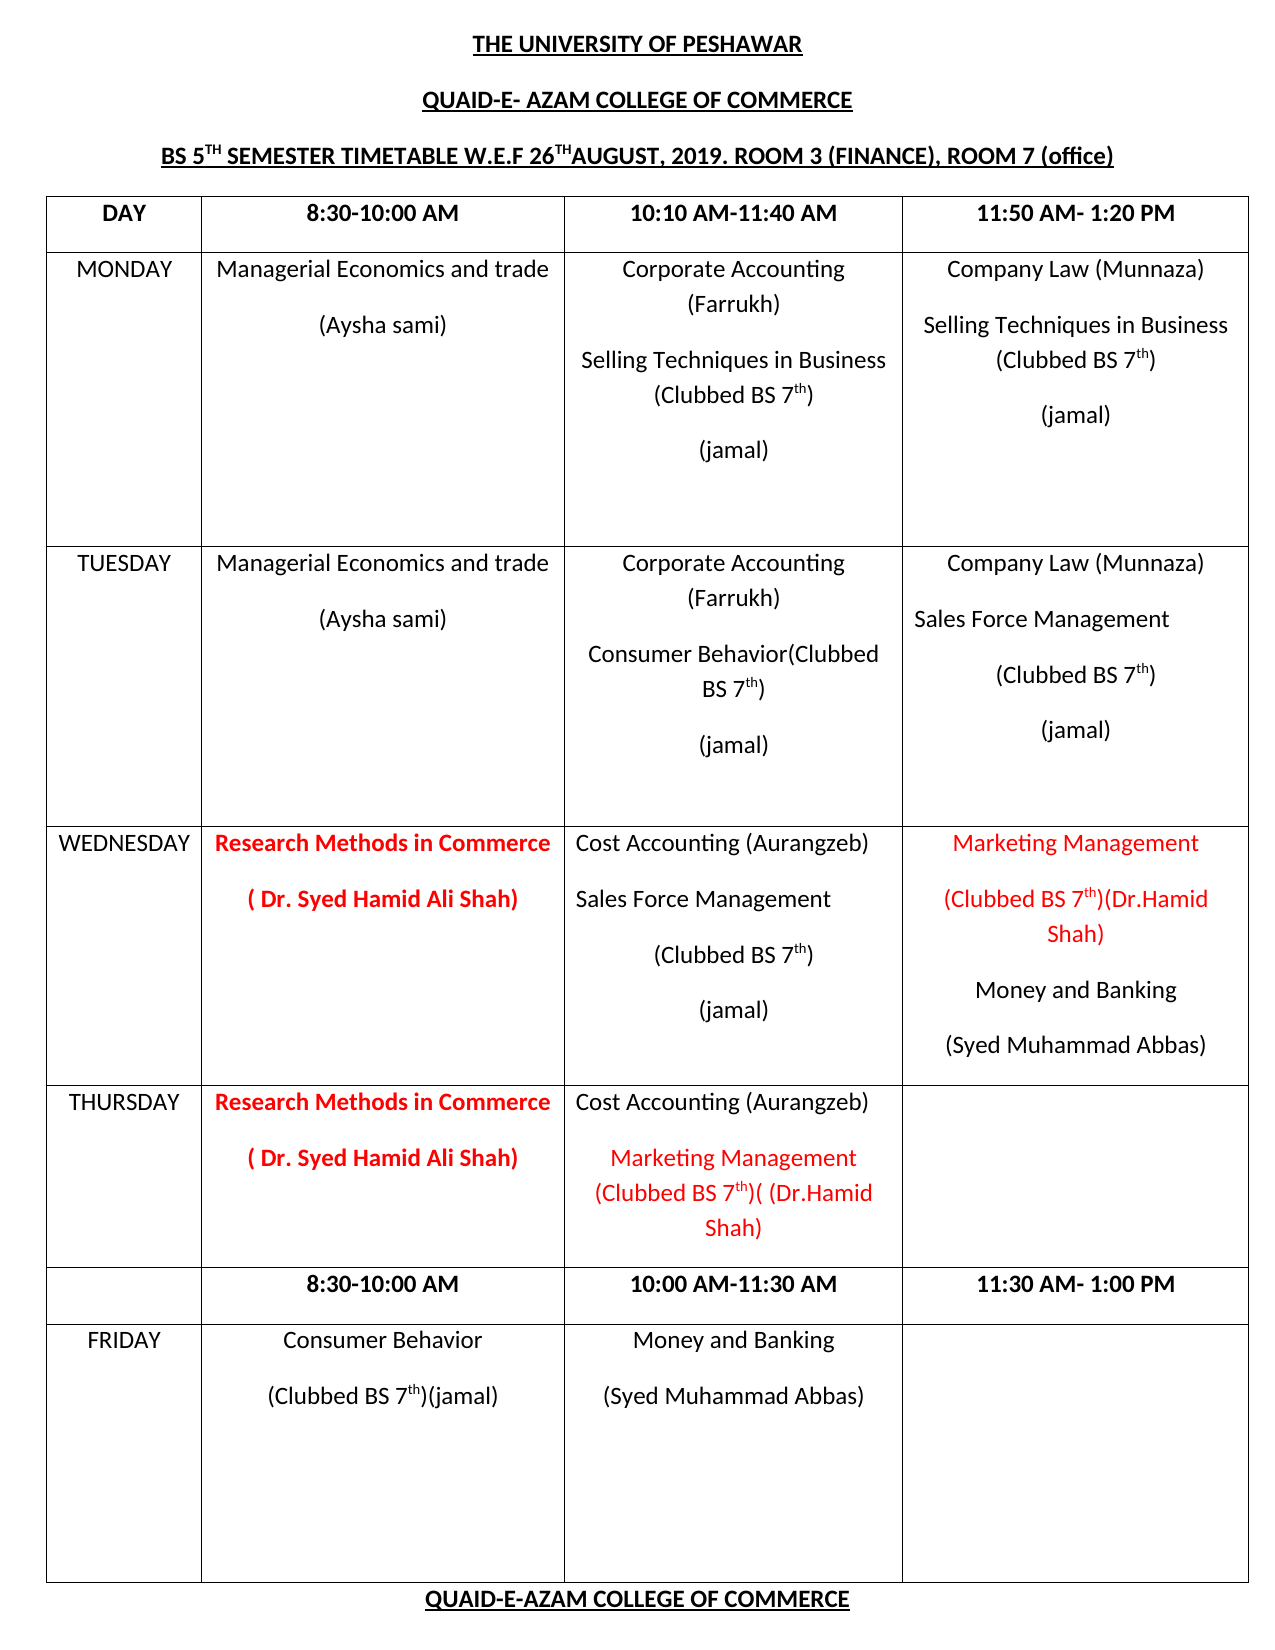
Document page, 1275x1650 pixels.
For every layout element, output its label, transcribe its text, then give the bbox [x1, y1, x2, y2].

table_cell 8:30-10:00 AM [202, 1268, 564, 1323]
table_cell Corporate Accounting (Farrukh) Selling Techniques in Business (Clubbed BS 7th) (jamal) [565, 253, 902, 546]
table_header 11:50 AM- 1:20 PM [903, 197, 1248, 252]
table_cell [903, 1325, 1248, 1582]
table_cell Marketing Management (Clubbed BS 7th)(Dr.Hamid Shah) Money and Banking (Syed Muhammad Abbas) [903, 827, 1248, 1085]
table_cell Cost Accounting (Aurangzeb) Sales Force Management (Clubbed BS 7th) (jamal) [565, 827, 902, 1085]
text QUAID-E-AZAM COLLEGE OF COMMERCE [47, 1583, 1228, 1614]
table_cell WEDNESDAY [47, 827, 201, 1085]
table_cell THURSDAY [47, 1086, 201, 1267]
table_cell [903, 1086, 1248, 1267]
table_cell MONDAY [47, 253, 201, 546]
text THE UNIVERSITY OF PESHAWAR [47, 28, 1228, 59]
table_cell Research Methods in Commerce ( Dr. Syed Hamid Ali Shah) [202, 1086, 564, 1267]
table_cell 11:30 AM- 1:00 PM [903, 1268, 1248, 1323]
table_header DAY [47, 197, 201, 252]
table_header 8:30-10:00 AM [202, 197, 564, 252]
table_cell [47, 1268, 201, 1323]
table_cell Corporate Accounting (Farrukh) Consumer Behavior(Clubbed BS 7th) (jamal) [565, 547, 902, 826]
table_cell Research Methods in Commerce ( Dr. Syed Hamid Ali Shah) [202, 827, 564, 1085]
table_cell Money and Banking (Syed Muhammad Abbas) [565, 1325, 902, 1582]
table_cell FRIDAY [47, 1325, 201, 1582]
table_cell Consumer Behavior (Clubbed BS 7th)(jamal) [202, 1325, 564, 1582]
table_cell 10:00 AM-11:30 AM [565, 1268, 902, 1323]
table_cell Company Law (Munnaza) Selling Techniques in Business (Clubbed BS 7th) (jamal) [903, 253, 1248, 546]
text BS 5TH SEMESTER TIMETABLE W.E.F 26THAUGUST, 2019. ROOM 3 (FINANCE), ROOM 7 (office) [47, 140, 1228, 170]
table_cell TUESDAY [47, 547, 201, 826]
table_cell Company Law (Munnaza) Sales Force Management (Clubbed BS 7th) (jamal) [903, 547, 1248, 826]
table_cell Cost Accounting (Aurangzeb) Marketing Management (Clubbed BS 7th)( (Dr.Hamid Shah) [565, 1086, 902, 1267]
table_cell Managerial Economics and trade (Aysha sami) [202, 253, 564, 546]
table_header 10:10 AM-11:40 AM [565, 197, 902, 252]
text QUAID-E- AZAM COLLEGE OF COMMERCE [47, 84, 1228, 114]
table_cell Managerial Economics and trade (Aysha sami) [202, 547, 564, 826]
